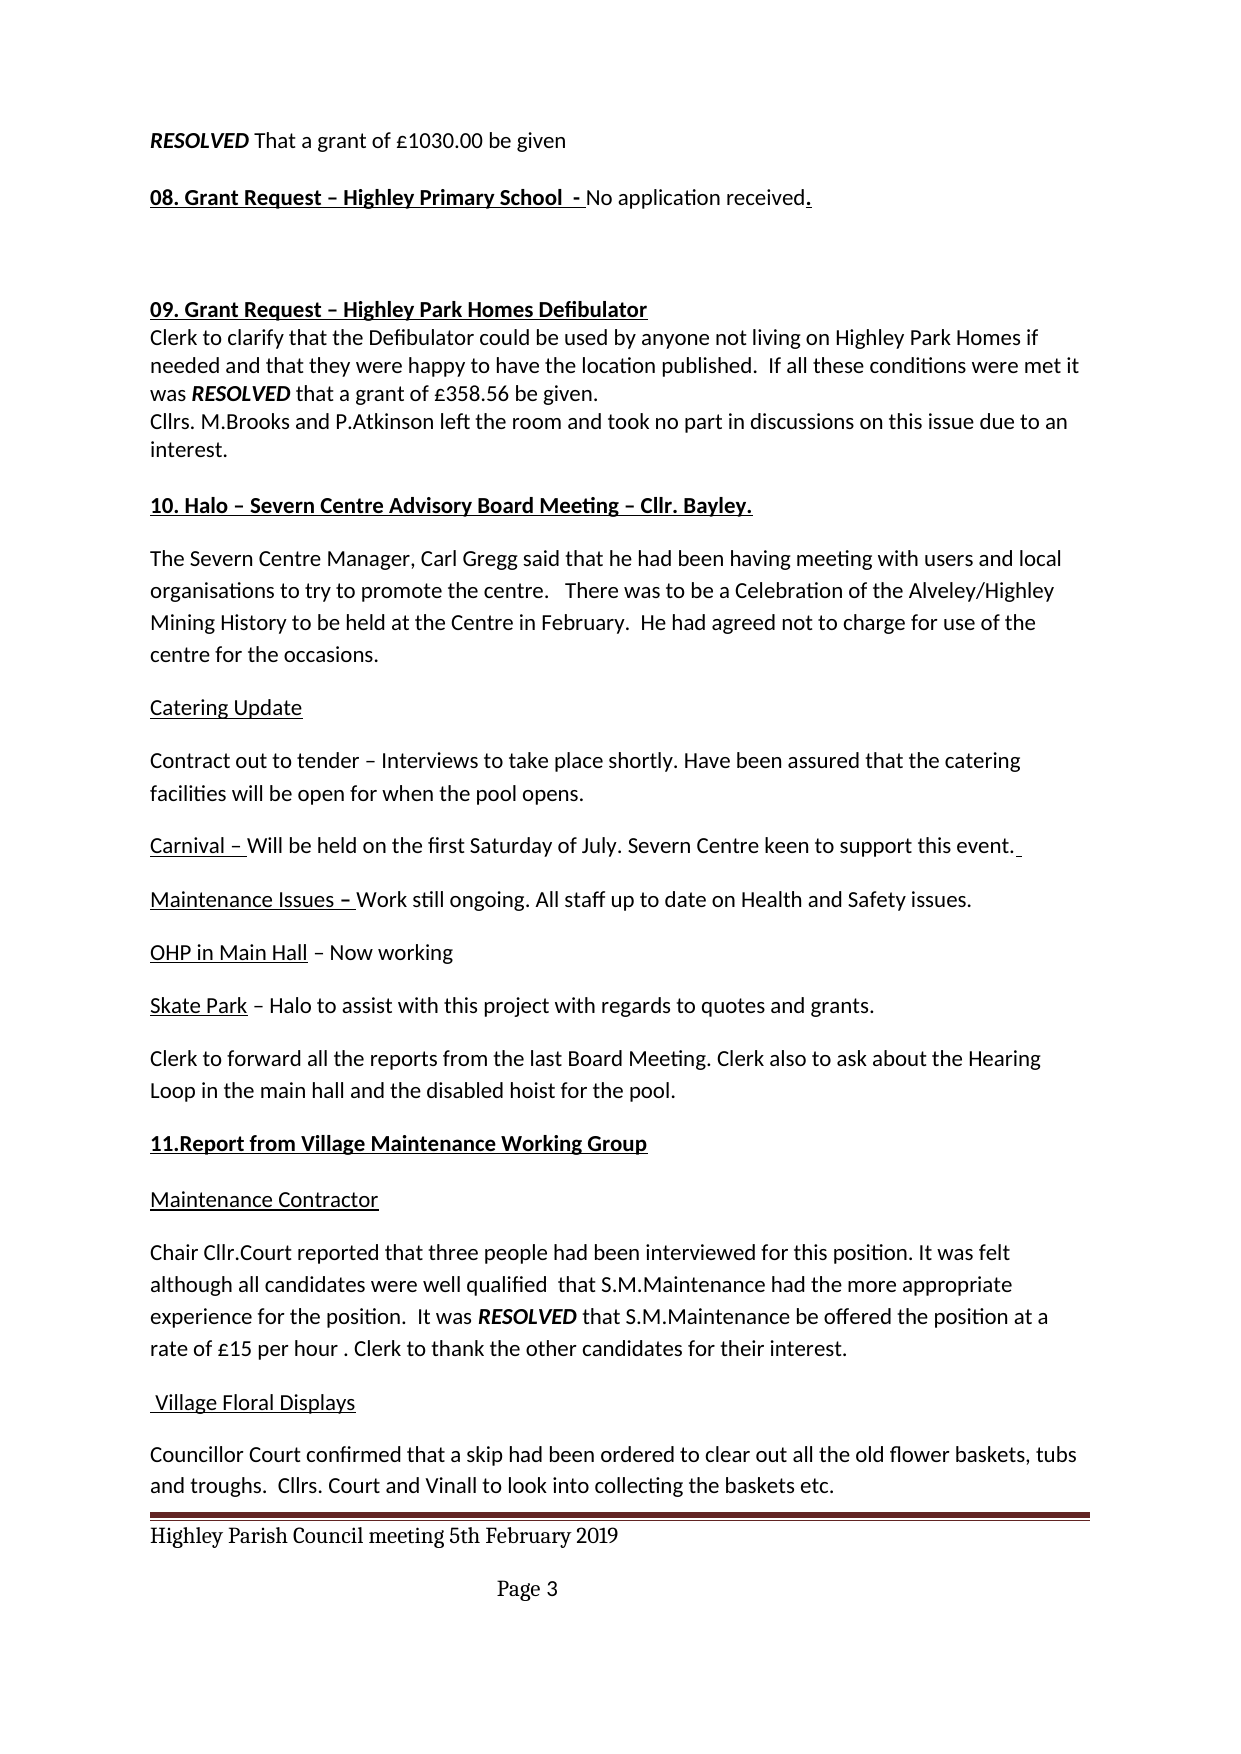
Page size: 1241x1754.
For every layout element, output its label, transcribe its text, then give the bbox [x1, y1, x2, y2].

text 09. Grant Request – Highley Park Homes Defibulator [150, 295, 1090, 323]
text Contract out to tender – Interviews to take place shortly. Have been assured that the catering facilities will be open for when the pool opens. [150, 746, 1090, 807]
text Clerk to forward all the reports from the last Board Meeting. Clerk also to ask about the Hearing Loop in the main hall and the disabled hoist for the pool. [150, 1044, 1090, 1104]
text Maintenance Contractor [150, 1185, 1090, 1213]
text Skate Park – Halo to assist with this project with regards to quotes and grants. [150, 991, 1090, 1019]
text Catering Update [150, 693, 1090, 721]
text Councillor Court confirmed that a skip had been ordered to clear out all the old flower baskets, tubs and troughs. Cllrs. Court and Vinall to look into collecting the baskets etc. [150, 1441, 1090, 1499]
text Chair Cllr.Court reported that three people had been interviewed for this position. It was felt although all candidates were well qualified that S.M.Maintenance had the more appropriate experience for the position. It was RESOLVED that S.M.Maintenance be offered the position at a rate of £15 per hour . Clerk to thank the other candidates for their interest. [150, 1238, 1090, 1363]
text 11.Report from Village Maintenance Working Group [150, 1129, 1090, 1157]
text RESOLVED That a grant of £1030.00 be given [150, 127, 1090, 154]
text Clerk to clarify that the Defibulator could be used by anyone not living on Highley Park Homes if needed and that they were happy to have the location published. If all these conditions were met it was RESOLVED that a grant of £358.56 be given. [150, 323, 1090, 407]
text 08. Grant Request – Highley Primary School - No application received. [150, 183, 1090, 211]
text Cllrs. M.Brooks and P.Atkinson left the room and took no part in discussions on this issue due to an interest. [150, 407, 1090, 463]
text The Severn Centre Manager, Carl Gregg said that he had been having meeting with users and local organisations to try to promote the centre. There was to be a Celebration of the Alveley/Highley Mining History to be held at the Centre in February. He had agreed not to charge for use of the centre for the occasions. [150, 544, 1090, 668]
text Village Floral Displays [150, 1388, 1090, 1416]
text Carnival – Will be held on the first Saturday of July. Severn Centre keen to support this event. [150, 832, 1090, 860]
text OHP in Main Hall – Now working [150, 938, 1090, 966]
text Maintenance Issues – Work still ongoing. All staff up to date on Health and Safety issues. [150, 885, 1090, 913]
text 10. Halo – Severn Centre Advisory Board Meeting – Cllr. Bayley. [150, 491, 1090, 519]
